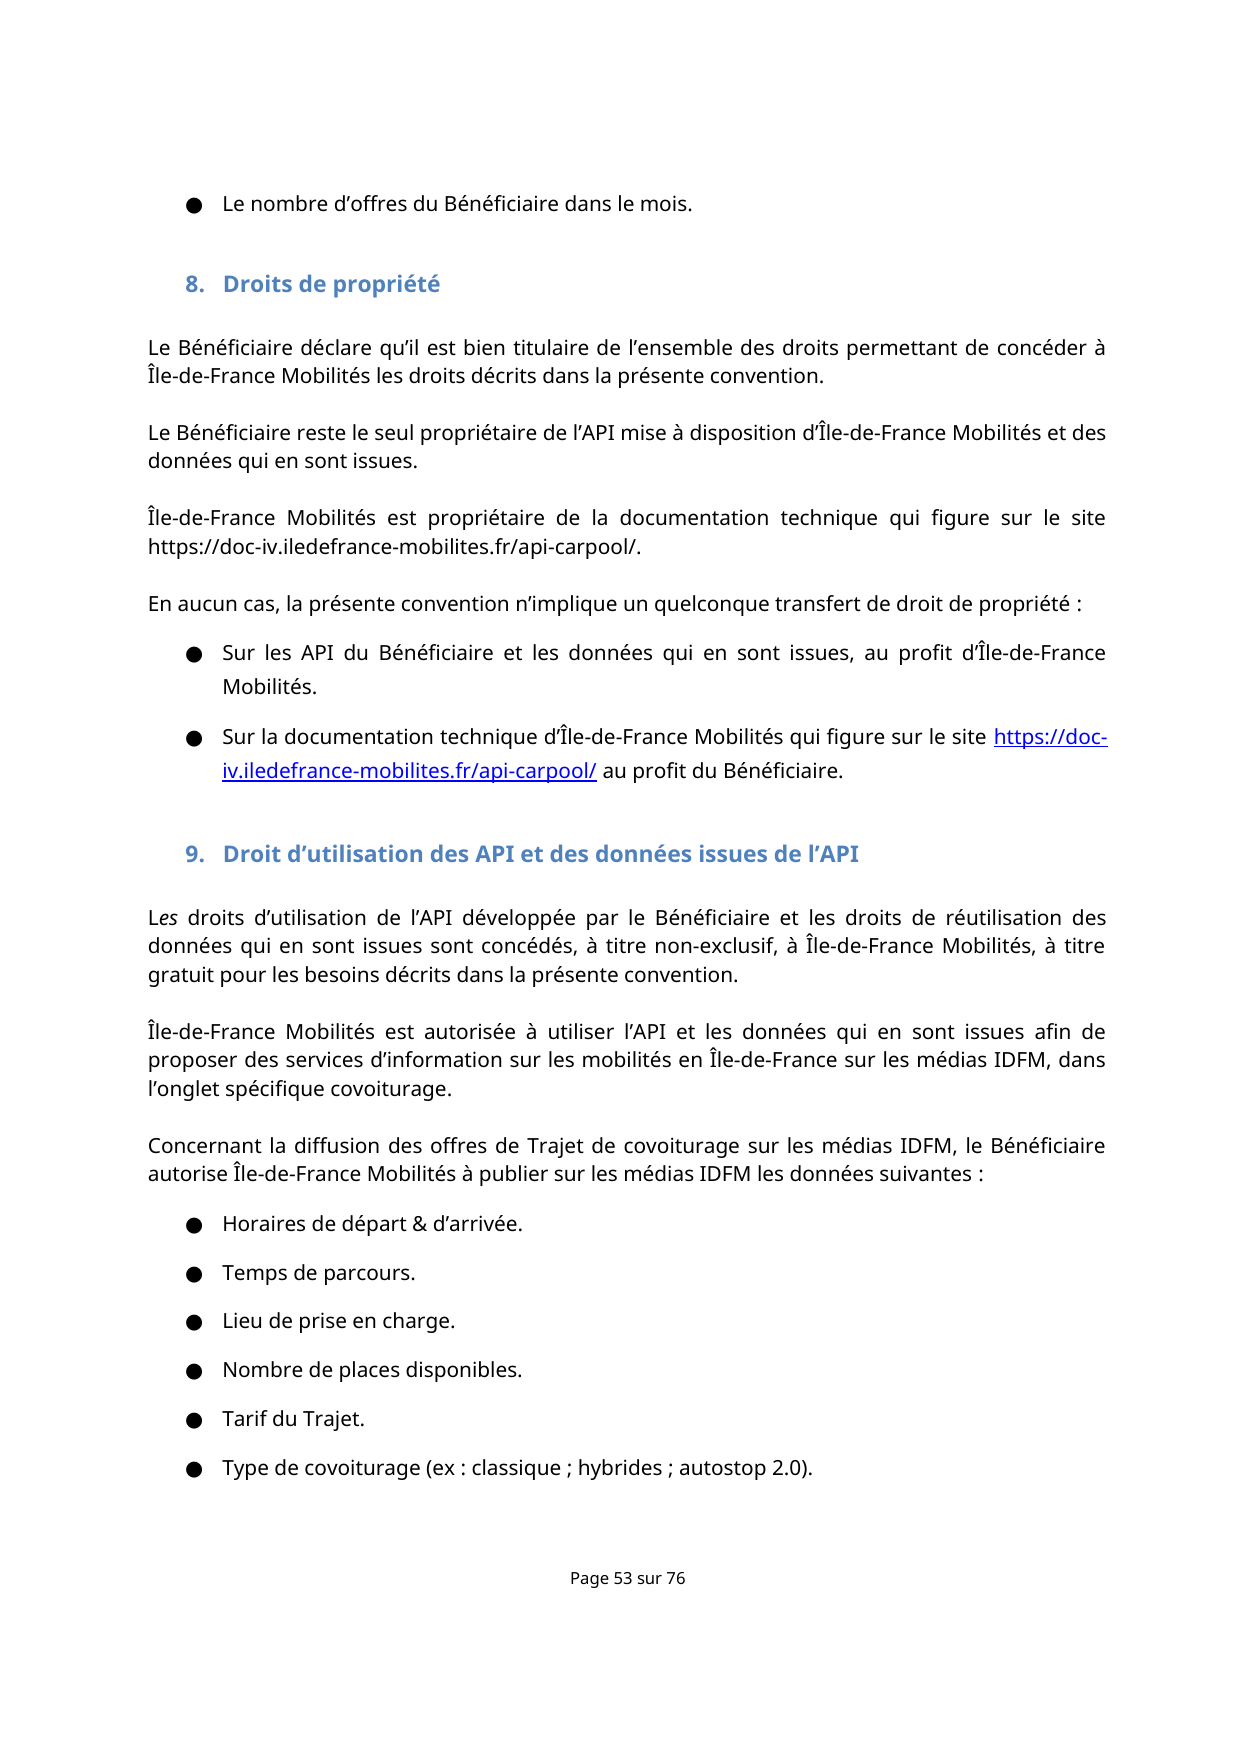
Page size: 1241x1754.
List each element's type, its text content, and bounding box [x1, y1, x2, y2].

list Le nombre d’offres du Bénéficiaire dans le mois. [185, 181, 1107, 224]
text Le Bénéficiaire reste le seul propriétaire de l’API mise à disposition d’Île-de-France Mobilités et des données qui en sont issues. [148, 418, 1107, 475]
subtitle Droit d’utilisation des API et des données issues de l’API [185, 838, 1107, 869]
list Lieu de prise en charge. [185, 1298, 1107, 1341]
list Nombre de places disponibles. [185, 1347, 1107, 1390]
list Type de covoiturage (ex : classique ; hybrides ; autostop 2.0). [185, 1445, 1107, 1488]
list Tarif du Trajet. [185, 1396, 1107, 1439]
text En aucun cas, la présente convention n’implique un quelconque transfert de droit de propriété : [148, 589, 1107, 617]
text Concernant la diffusion des offres de Trajet de covoiturage sur les médias IDFM, le Bénéficiaire autorise Île-de-France Mobilités à publier sur les médias IDFM les données suivantes : [148, 1131, 1107, 1188]
list Horaires de départ & d’arrivée. [185, 1200, 1107, 1243]
list Sur la documentation technique d’Île-de-France Mobilités qui figure sur le site https://doc-iv.iledefrance-mobilites.fr/api-carpool/ au profit du Bénéficiaire. [185, 713, 1107, 784]
text Île-de-France Mobilités est autorisée à utiliser l’API et les données qui en sont issues afin de proposer des services d’information sur les mobilités en Île-de-France sur les médias IDFM, dans l’onglet spécifique covoiturage. [148, 1017, 1107, 1102]
text Le Bénéficiaire déclare qu’il est bien titulaire de l’ensemble des droits permettant de concéder à Île-de-France Mobilités les droits décrits dans la présente convention. [148, 333, 1107, 390]
list Temps de parcours. [185, 1249, 1107, 1292]
list Sur les API du Bénéficiaire et les données qui en sont issues, au profit d’Île-de-France Mobilités. [185, 630, 1107, 701]
text Les droits d’utilisation de l’API développée par le Bénéficiaire et les droits de réutilisation des données qui en sont issues sont concédés, à titre non-exclusif, à Île-de-France Mobilités, à titre gratuit pour les besoins décrits dans la présente convention. [148, 903, 1107, 988]
subtitle Droits de propriété [185, 267, 1107, 299]
text Île-de-France Mobilités est propriétaire de la documentation technique qui figure sur le site https://doc-iv.iledefrance-mobilites.fr/api-carpool/. [148, 503, 1107, 560]
